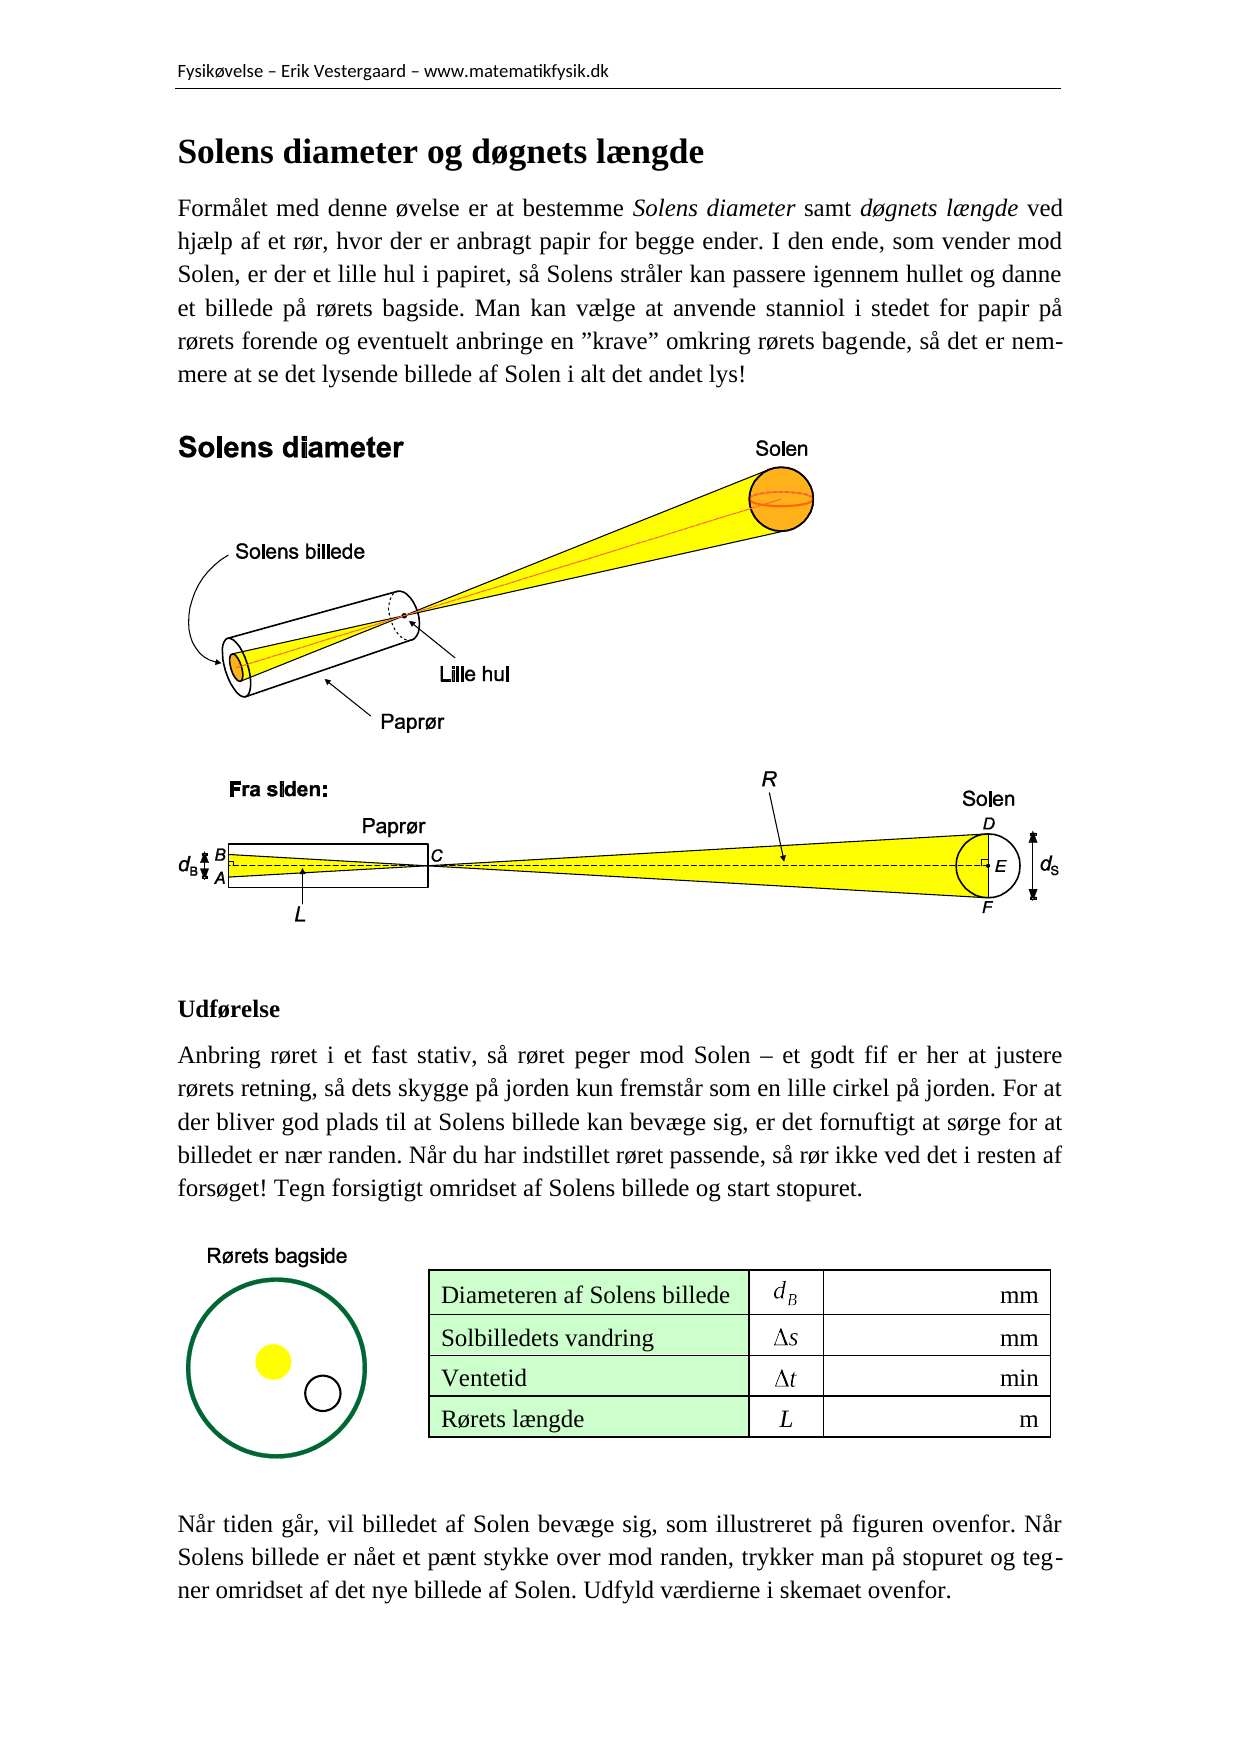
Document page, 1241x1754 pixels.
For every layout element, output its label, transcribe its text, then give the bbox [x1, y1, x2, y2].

text Når tiden går, vil billedet af Solen bevæge sig, som illustreret på figuren ovenfor. Når Solens billede er nået et pænt stykke over mod randen, trykker man på stopuret og tegner omridset af det nye billede af Solen. Udfyld værdierne i skemaet ovenfor. [177, 1504, 1063, 1604]
text Formålet med denne øvelse er at bestemme Solens diameter samt døgnets længde ved hjælp af et rør, hvor der er anbragt papir for begge ender. I den ende, som vender mod Solen, er der et lille hul i papiret, så Solens stråler kan passere igennem hullet og danne et billede på rørets bagside. Man kan vælge at anvende stanniol i stedet for papir på rørets forende og eventuelt anbringe en ”krave” omkring rørets bagende, så det er nemmere at se det lysende billede af Solen i alt det andet lys! [177, 188, 1063, 388]
text Anbring røret i et fast stativ, så røret peger mod Solen – et godt fif er her at justere rørets retning, så dets skygge på jorden kun fremstår som en lille cirkel på jorden. For at der bliver god plads til at Solens billede kan bevæge sig, er det fornuftigt at sørge for at billedet er nær randen. Når du har indstillet røret passende, så rør ikke ved det i resten af forsøget! Tegn forsigtigt omridset af Solens billede og start stopuret. [177, 1036, 1063, 1202]
subtitle Solens diameter og døgnets længde [177, 131, 1063, 171]
table_header [177, 1236, 421, 1471]
table_header [421, 1236, 1058, 1471]
subtitle Udførelse [177, 990, 1063, 1023]
